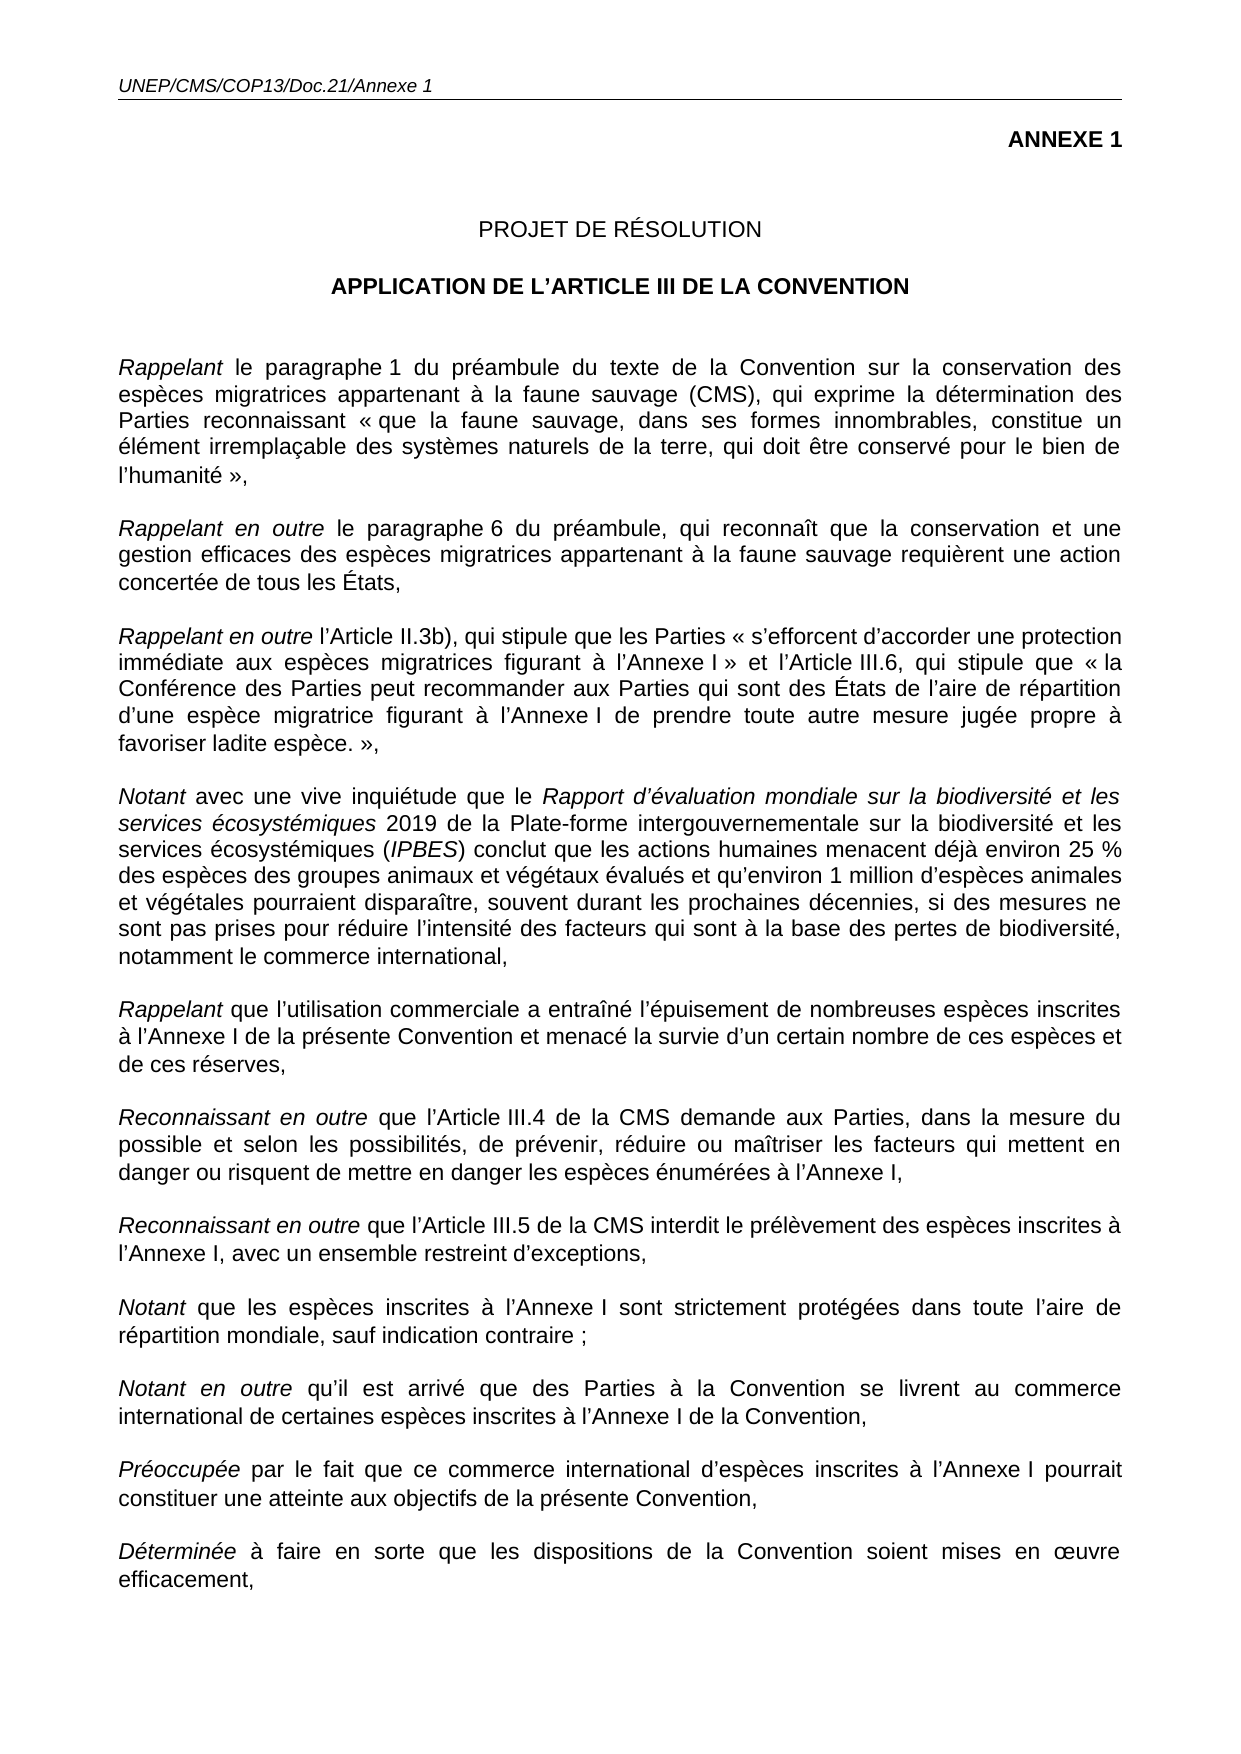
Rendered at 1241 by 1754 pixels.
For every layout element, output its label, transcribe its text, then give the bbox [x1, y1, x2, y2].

text Annexe 1 [118, 126, 1122, 152]
text Reconnaissant en outre que l’Article III.4 de la CMS demande aux Parties, dans la mesure du possible et selon les possibilités, de prévenir, réduire ou maîtriser les facteurs qui mettent en danger ou risquent de mettre en danger les espèces énumérées à l’Annexe I, [118, 1104, 1122, 1186]
text Rappelant en outre le paragraphe 6 du préambule, qui reconnaît que la conservation et une gestion efficaces des espèces migratrices appartenant à la faune sauvage requièrent une action concertée de tous les États, [118, 515, 1122, 596]
text Rappelant que l’utilisation commerciale a entraîné l’épuisement de nombreuses espèces inscrites à l’Annexe I de la présente Convention et menacé la survie d’un certain nombre de ces espèces et de ces réserves, [118, 996, 1122, 1078]
text Rappelant le paragraphe 1 du préambule du texte de la Convention sur la conservation des espèces migratrices appartenant à la faune sauvage (CMS), qui exprime la détermination des Parties reconnaissant « que la faune sauvage, dans ses formes innombrables, constitue un élément irremplaçable des systèmes naturels de la terre, qui doit être conservé pour le bien de l’humanité », [118, 354, 1122, 488]
text Reconnaissant en outre que l’Article III.5 de la CMS interdit le prélèvement des espèces inscrites à l’Annexe I, avec un ensemble restreint d’exceptions, [118, 1212, 1122, 1267]
text Notant que les espèces inscrites à l’Annexe I sont strictement protégées dans toute l’aire de répartition mondiale, sauf indication contraire ; [118, 1293, 1122, 1348]
text Déterminée à faire en sorte que les dispositions de la Convention soient mises en œuvre efficacement, [118, 1538, 1122, 1593]
text Notant avec une vive inquiétude que le Rapport d’évaluation mondiale sur la biodiversité et les services écosystémiques 2019 de la Plate-forme intergouvernementale sur la biodiversité et les services écosystémiques (IPBES) conclut que les actions humaines menacent déjà environ 25 % des espèces des groupes animaux et végétaux évalués et qu’environ 1 million d’espèces animales et végétales pourraient disparaître, souvent durant les prochaines décennies, si des mesures ne sont pas prises pour réduire l’intensité des facteurs qui sont à la base des pertes de biodiversité, notamment le commerce international, [118, 783, 1122, 970]
text PROJET DE RÉSOLUTION [118, 216, 1122, 243]
text Rappelant en outre l’Article II.3b), qui stipule que les Parties « s’efforcent d’accorder une protection immédiate aux espèces migratrices figurant à l’Annexe I » et l’Article III.6, qui stipule que « la Conférence des Parties peut recommander aux Parties qui sont des États de l’aire de répartition d’une espèce migratrice figurant à l’Annexe I de prendre toute autre mesure jugée propre à favoriser ladite espèce. », [118, 623, 1122, 757]
text Notant en outre qu’il est arrivé que des Parties à la Convention se livrent au commerce international de certaines espèces inscrites à l’Annexe I de la Convention, [118, 1375, 1122, 1430]
text Préoccupée par le fait que ce commerce international d’espèces inscrites à l’Annexe I pourrait constituer une atteinte aux objectifs de la présente Convention, [118, 1456, 1122, 1511]
text APPLICATION DE L’ARTICLE III DE LA CONVENTION [118, 273, 1122, 299]
